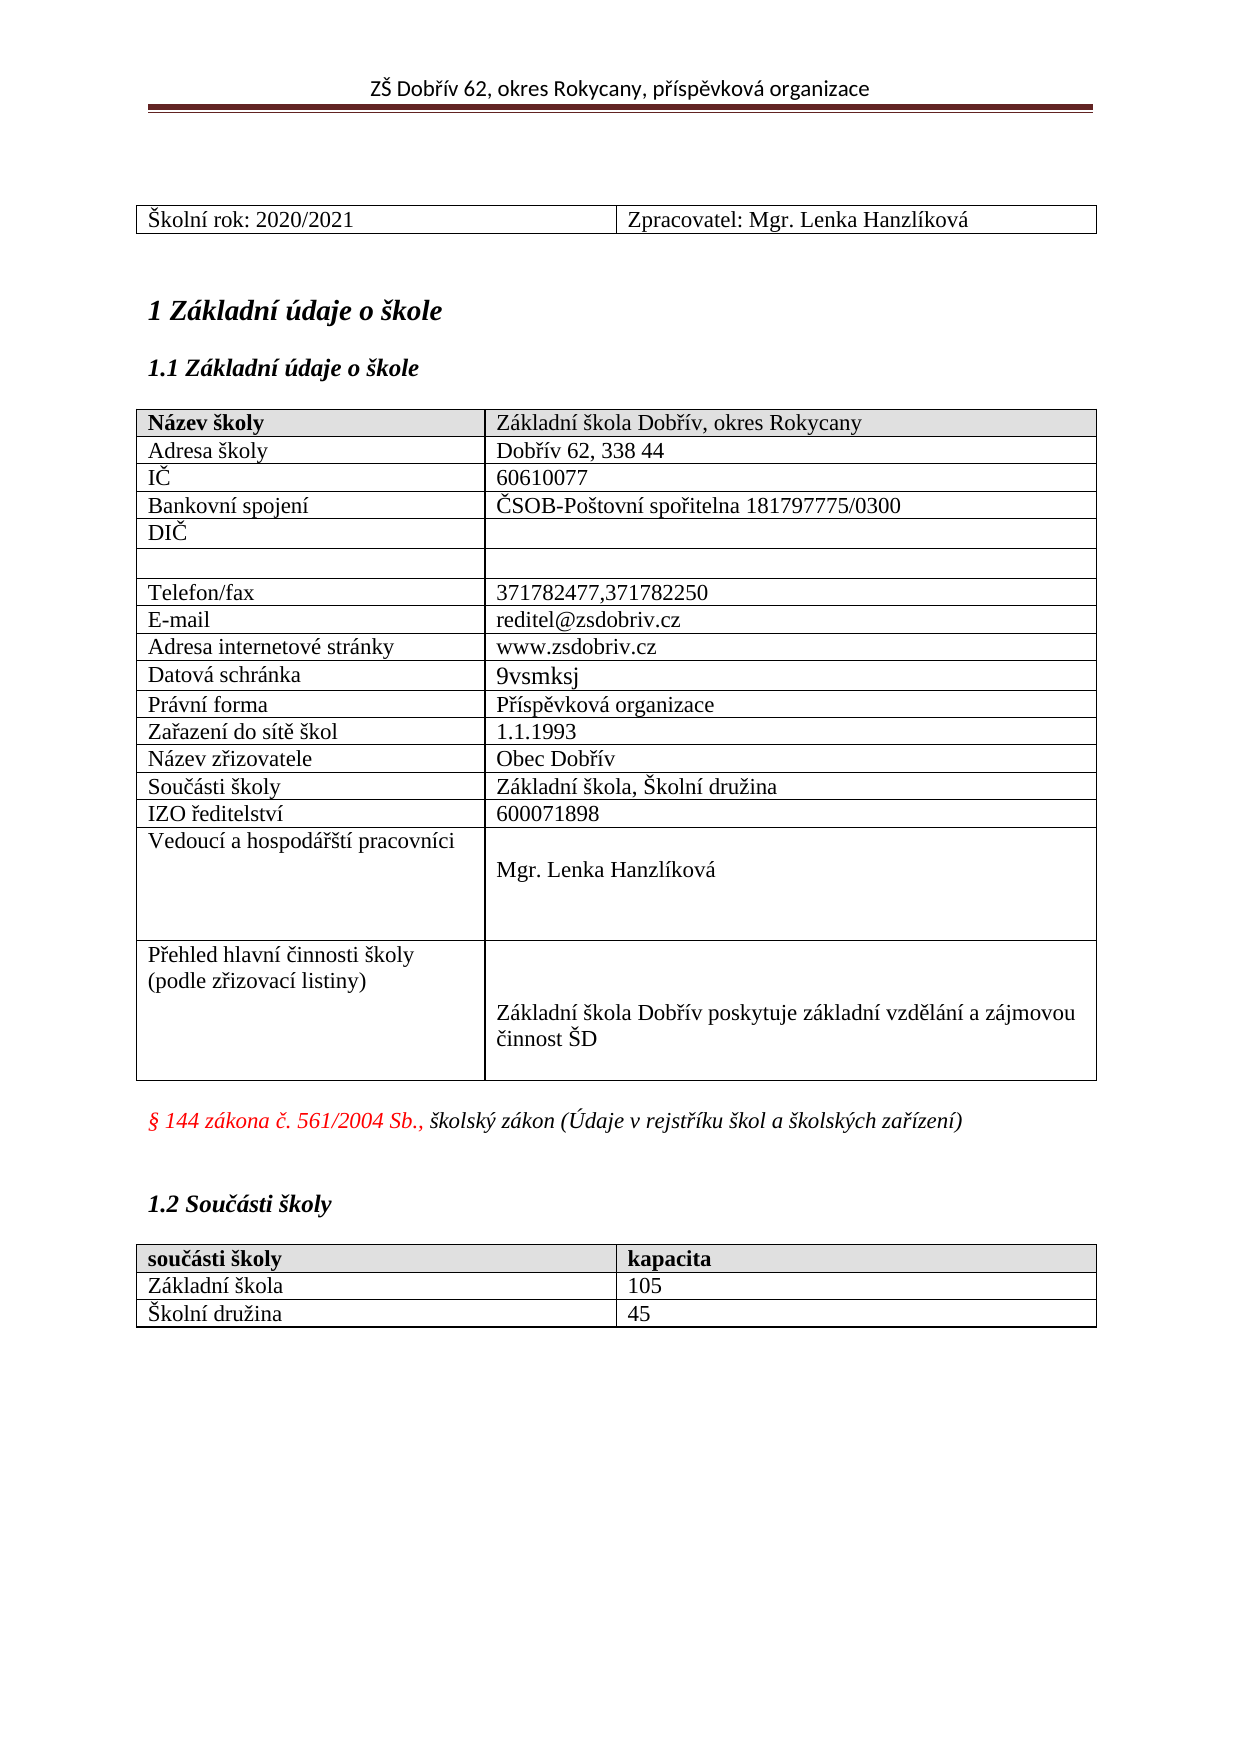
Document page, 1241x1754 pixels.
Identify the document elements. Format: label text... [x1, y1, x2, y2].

table_header kapacita [617, 1245, 1096, 1272]
table_cell 9vsmksj [486, 661, 1096, 689]
table_cell Školní družina [137, 1300, 616, 1326]
table_cell DIČ [137, 519, 484, 548]
table_cell [486, 519, 1096, 548]
table_header součásti školy [137, 1245, 616, 1272]
table_cell Základní škola [137, 1273, 616, 1299]
text § 144 zákona č. 561/2004 Sb., školský zákon (Údaje v rejstříku škol a školských zařízení) [148, 1108, 1093, 1134]
table_cell Příspěvková organizace [486, 691, 1096, 717]
table_cell [486, 549, 1096, 578]
table_cell Název zřizovatele [137, 745, 484, 772]
table_cell Adresa školy [137, 437, 484, 463]
table_cell 1.1.1993 [486, 718, 1096, 744]
table_cell IČ [137, 464, 484, 491]
table_cell ČSOB-Poštovní spořitelna 181797775/0300 [486, 492, 1096, 518]
table_cell [137, 549, 484, 578]
table_cell Vedoucí a hospodářští pracovníci [137, 828, 484, 940]
table_cell Součásti školy [137, 773, 484, 799]
table_cell 45 [617, 1300, 1096, 1326]
table_cell Přehled hlavní činnosti školy (podle zřizovací listiny) [137, 941, 484, 1080]
table_cell 371782477,371782250 [486, 579, 1096, 605]
table_cell Základní škola Dobřív poskytuje základní vzdělání a zájmovou činnost ŠD [486, 941, 1096, 1080]
table_cell 600071898 [486, 800, 1096, 827]
table_cell 60610077 [486, 464, 1096, 491]
table_cell Základní škola, Školní družina [486, 773, 1096, 799]
table_cell 105 [617, 1273, 1096, 1299]
table_header Školní rok: 2020/2021 [137, 206, 616, 232]
table_cell reditel@zsdobriv.cz [486, 606, 1096, 632]
table_cell Mgr. Lenka Hanzlíková [486, 828, 1096, 940]
table_cell E-mail [137, 606, 484, 632]
table_cell www.zsdobriv.cz [486, 634, 1096, 660]
table_cell Datová schránka [137, 661, 484, 689]
table_header Název školy [137, 410, 484, 436]
text 1.2 Součásti školy [148, 1189, 1093, 1218]
table_cell Zařazení do sítě škol [137, 718, 484, 744]
text 1 Základní údaje o škole [148, 293, 1093, 327]
table_header Zpracovatel: Mgr. Lenka Hanzlíková [617, 206, 1096, 232]
text 1.1 Základní údaje o škole [148, 353, 1093, 382]
table_cell Obec Dobřív [486, 745, 1096, 772]
table_cell Bankovní spojení [137, 492, 484, 518]
table_cell Adresa internetové stránky [137, 634, 484, 660]
table_cell Dobřív 62, 338 44 [486, 437, 1096, 463]
table_cell Telefon/fax [137, 579, 484, 605]
table_cell IZO ředitelství [137, 800, 484, 827]
table_cell Právní forma [137, 691, 484, 717]
table_header Základní škola Dobřív, okres Rokycany [486, 410, 1096, 436]
